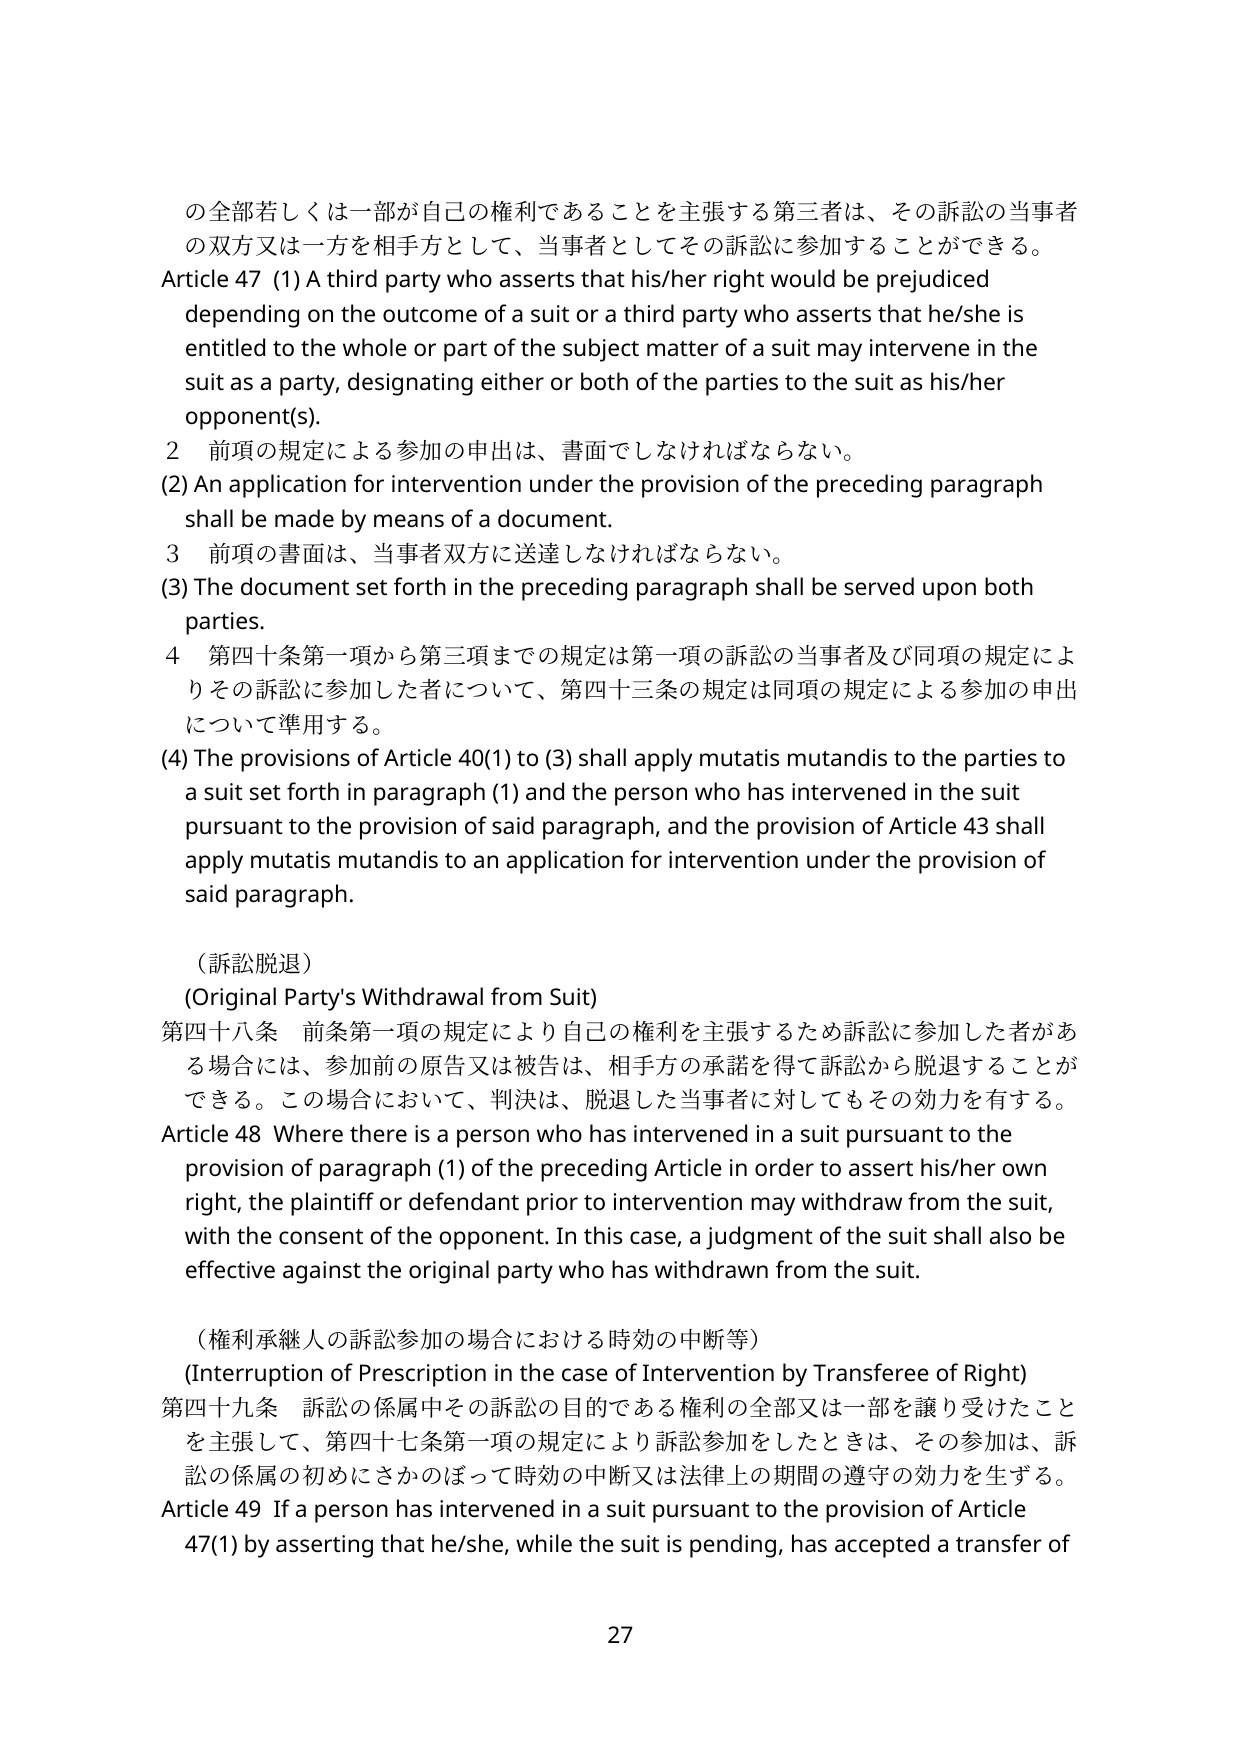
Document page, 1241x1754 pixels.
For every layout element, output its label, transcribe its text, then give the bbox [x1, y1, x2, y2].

text (3) The document set forth in the preceding paragraph shall be served upon both parties. [161, 569, 1079, 638]
text (Interruption of Prescription in the case of Intervention by Transferee of Right) [184, 1355, 1079, 1389]
text ３ 前項の書面は、当事者双方に送達しなければならない。 [161, 535, 1079, 569]
text Article 48 Where there is a person who has intervened in a suit pursuant to the provision of paragraph (1) of the preceding Article in order to assert his/her own right, the plaintiff or defendant prior to intervention may withdraw from the suit, with the consent of the opponent. In this case, a judgment of the suit shall also be effective against the original party who has withdrawn from the suit. [161, 1116, 1079, 1287]
text ２ 前項の規定による参加の申出は、書面でしなければならない。 [161, 433, 1079, 467]
text (2) An application for intervention under the provision of the preceding paragraph shall be made by means of a document. [161, 467, 1079, 535]
text （権利承継人の訴訟参加の場合における時効の中断等） [184, 1321, 1079, 1355]
text (4) The provisions of Article 40(1) to (3) shall apply mutatis mutandis to the parties to a suit set forth in paragraph (1) and the person who has intervened in the suit pursuant to the provision of said paragraph, and the provision of Article 43 shall apply mutatis mutandis to an application for intervention under the provision of said paragraph. [161, 740, 1079, 911]
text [161, 194, 1079, 262]
text Article 47 (1) A third party who asserts that his/her right would be prejudiced depending on the outcome of a suit or a third party who asserts that he/she is entitled to the whole or part of the subject matter of a suit may intervene in the suit as a party, designating either or both of the parties to the suit as his/her opponent(s). [161, 262, 1079, 433]
text ４ 第四十条第一項から第三項までの規定は第一項の訴訟の当事者及び同項の規定によりその訴訟に参加した者について、第四十三条の規定は同項の規定による参加の申出について準用する。 [161, 638, 1079, 740]
text (Original Party's Withdrawal from Suit) [184, 979, 1079, 1014]
text 第四十八条 前条第一項の規定により自己の権利を主張するため訴訟に参加した者がある場合には、参加前の原告又は被告は、相手方の承諾を得て訴訟から脱退することができる。この場合において、判決は、脱退した当事者に対してもその効力を有する。 [161, 1014, 1079, 1116]
text 第四十九条 訴訟の係属中その訴訟の目的である権利の全部又は一部を譲り受けたことを主張して、第四十七条第一項の規定により訴訟参加をしたときは、その参加は、訴訟の係属の初めにさかのぼって時効の中断又は法律上の期間の遵守の効力を生ずる。 [161, 1389, 1079, 1492]
text （訴訟脱退） [184, 945, 1079, 979]
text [161, 1492, 1079, 1560]
